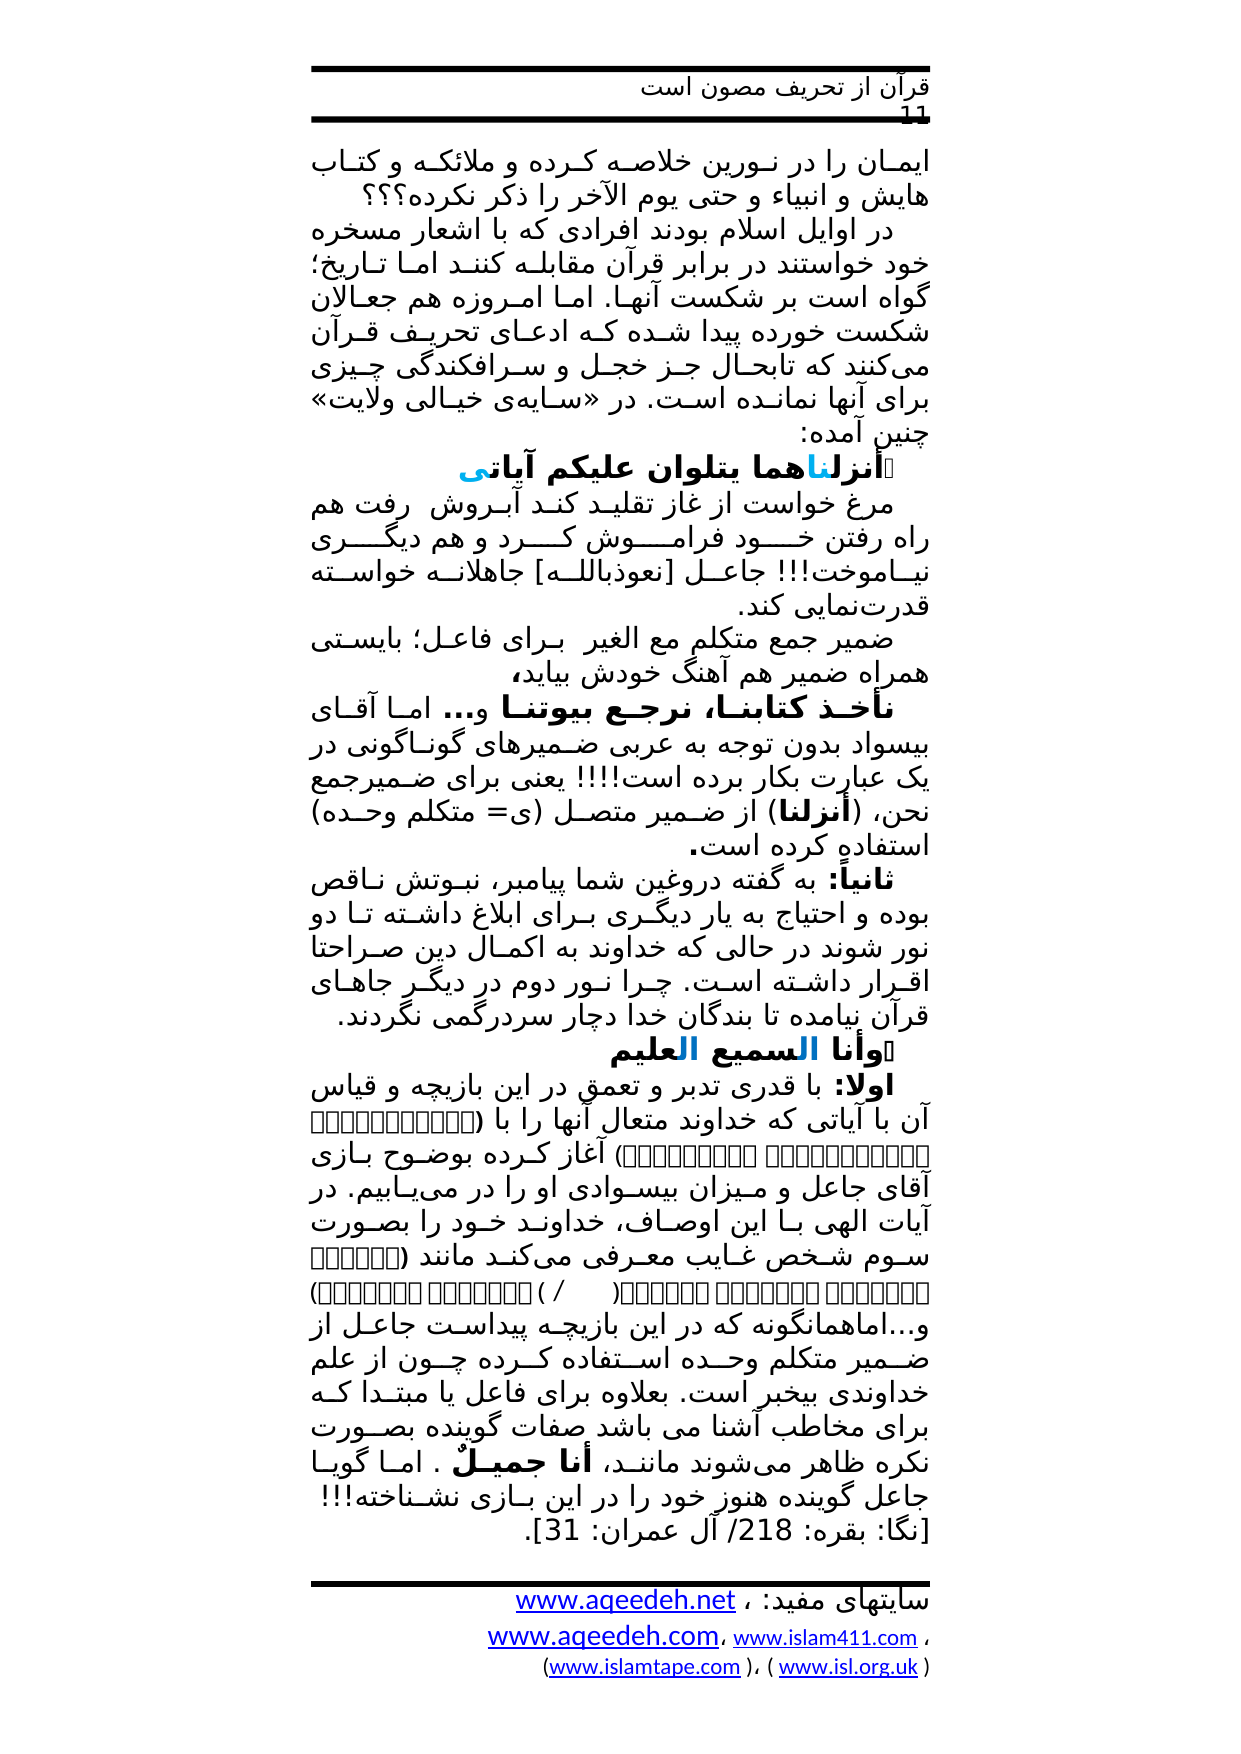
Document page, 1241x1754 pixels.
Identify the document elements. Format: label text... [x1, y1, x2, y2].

text ثانیاً: به گفته دروغین شما پیامبر، نبوتش ناقص بوده و احتیاج به یار دیگری برای ابلاغ داشته تا دو نور شوند در حالی که خداوند به اکمال دین صراحتا اقرار داشته است. چرا نور دوم در دیگر جاهای قرآن نیامده تا بندگان خدا دچار سردرگمی نگردند. [310, 862, 930, 1032]
text أنزلناهما يتلوان عليكم آياتی [310, 450, 930, 486]
text ضمیر جمع متکلم مع الغیر برای فاعل؛ بایستی همراه ضمیر هم آهنگ خودش بیاید، [310, 622, 930, 690]
text نأخذ کتابنا، نرجع بيوتنا و... اما آقای بیسواد بدون توجه به عربی ضمیرهای گوناگونی در یک عبارت بکار برده است!!!! یعنی برای ضمیرجمع نحن، (أنزلنا) از ضمیر متصل (ی= متکلم وحده) استفاده کرده است. [310, 690, 930, 862]
text در اوایل اسلام بودند افرادی که با اشعار مسخره خود خواستند در برابر قرآن مقابله کنند اما تاریخ؛ گواه است بر شکست آنها. اما امروزه هم جعالان شکست خورده پیدا شده که ادعای تحریف قرآن می‌کنند که تابحال جز خجل و سرافکندگی چیزی برای آنها نمانده است. در «سایه‌ی خیالی ولایت» چنین آمده: [310, 212, 930, 450]
text مرغ خواست از غاز تقلید کند آبروش رفت هم راه رفتن خود فراموش کرد و هم دیگری نیاموخت!!! جاعل [نعوذبالله] جاهلانه خواسته قدرت‌نمایی کند. [310, 486, 930, 622]
text وأنا السميع العليم [310, 1032, 930, 1068]
text اولا: با قدری تدبر و تعمق در این بازیچه و قیاس آن با آیاتی که خداوند متعال آنها را با ﴿ ﴾ آغاز کرده بوضوح بازی آقای جاعل و میزان بیسوادی او را در می‌یابیم. در آیات الهی با این اوصاف، خداوند خود را بصورت سوم شخص غایب معرفی می‌کند مانند ﴿ ﴾ / ﴿ ﴾ و...اماهمانگونه که در این بازیچه پیداست جاعل از ضمیر متکلم وحده استفاده کرده چون از علم خداوندی بیخبر است. بعلاوه برای فاعل یا مبتدا که برای مخاطب آشنا می باشد صفات گوینده بصورت نکره ظاهر می‌شوند مانند، أنا جميلٌ . اما گویا جاعل گوینده هنوز خود را در این بازی نشناخته!!! [نگا: بقره: 218/ آل عمران: 31]. [310, 1068, 930, 1548]
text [310, 144, 930, 212]
